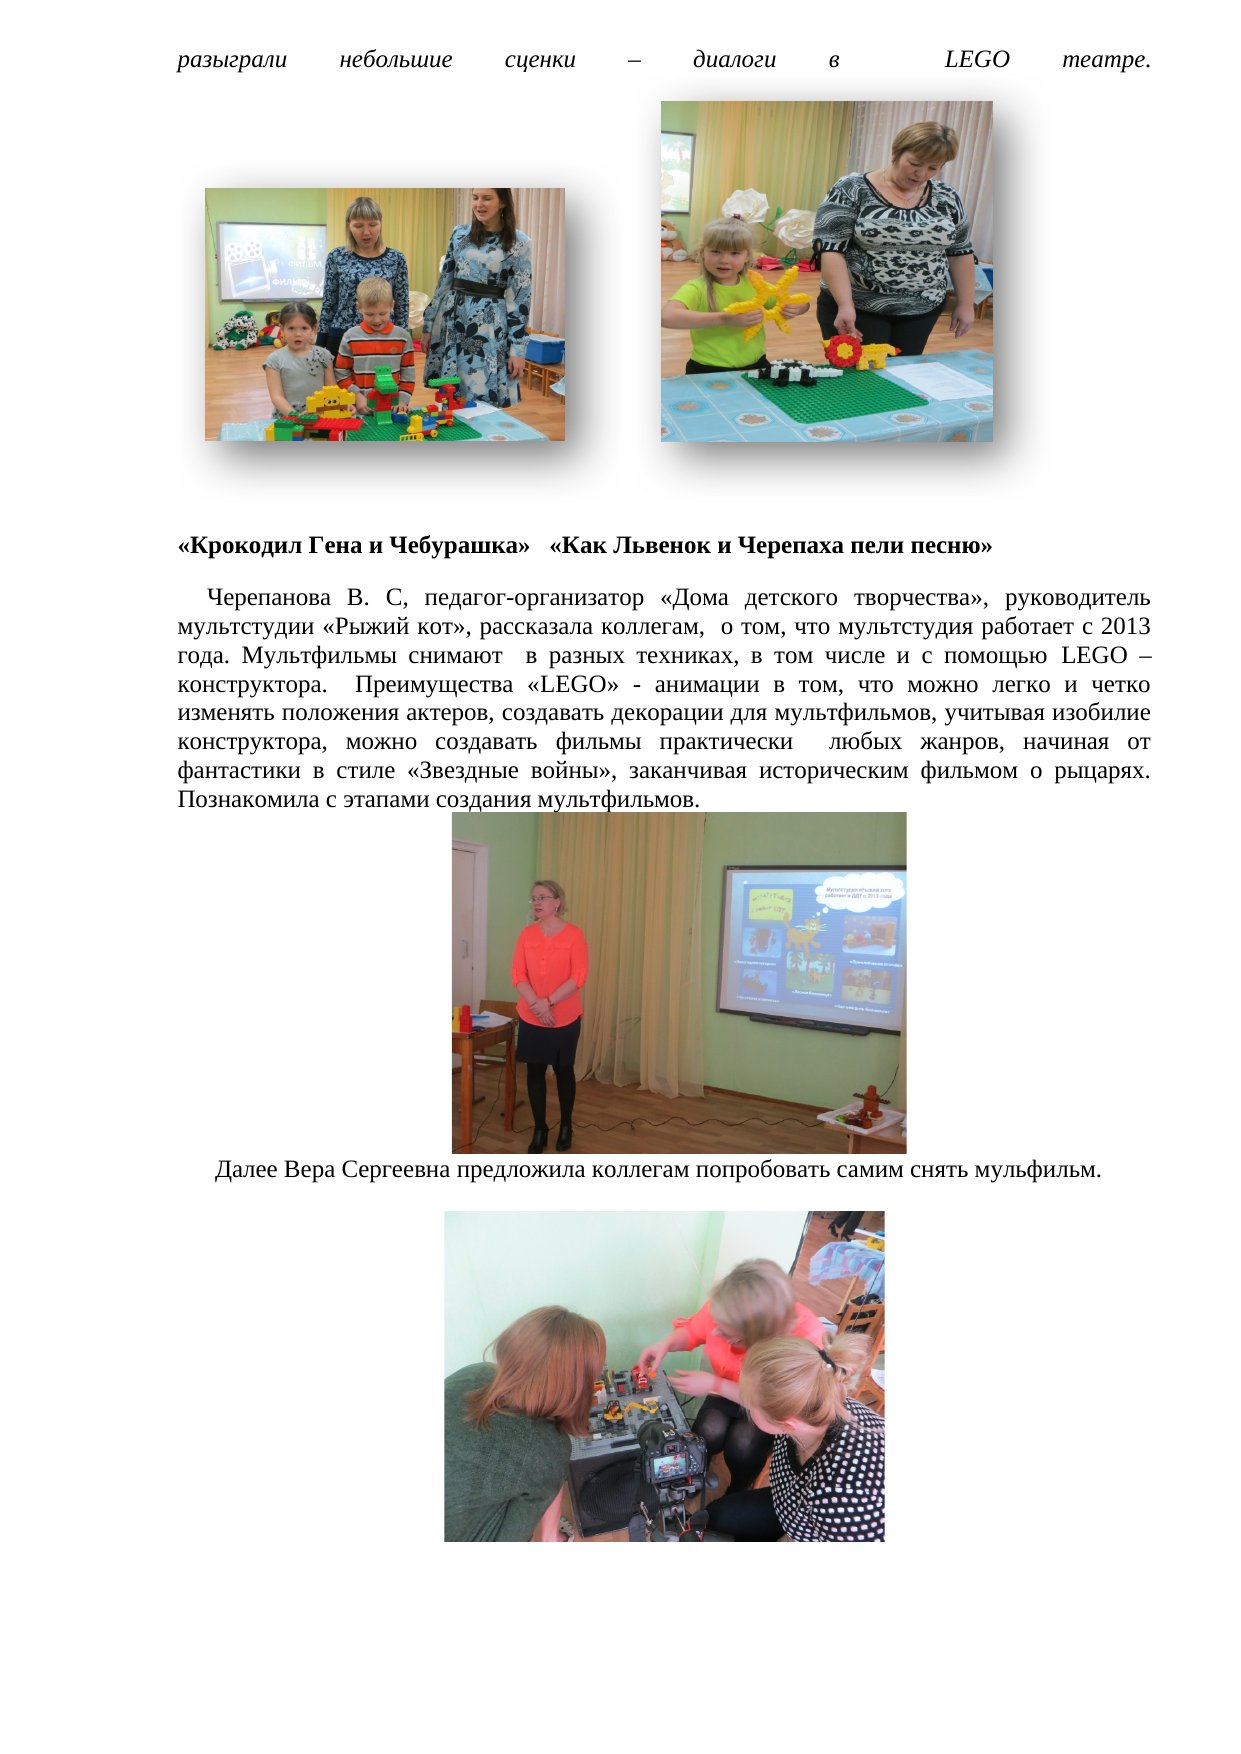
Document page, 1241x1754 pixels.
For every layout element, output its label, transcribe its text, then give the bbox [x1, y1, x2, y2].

text «Крокодил Гена и Чебурашка» «Как Львенок и Черепаха пели песню» [177, 530, 1152, 559]
text Далее Вера Сергеевна предложила коллегам попробовать самим снять мульфильм. [177, 1154, 1152, 1182]
picture [661, 101, 993, 442]
picture [444, 1211, 885, 1542]
text Черепанова В. С, педагог-организатор «Дома детского творчества», руководитель мультстудии «Рыжий кот», рассказала коллегам, о том, что мультстудия работает с 2013 года. Мультфильмы снимают в разных техниках, в том числе и с помощью LEGO – конструктора. Преимущества «LEGO» - анимации в том, что можно легко и четко изменять положения актеров, создавать декорации для мультфильмов, учитывая изобилие конструктора, можно создавать фильмы практически любых жанров, начиная от фантастики в стиле «Звездные войны», заканчивая историческим фильмом о рыцарях. Познакомила с этапами создания мультфильмов. [177, 582, 1152, 812]
picture [205, 188, 565, 441]
picture [451, 812, 907, 1154]
